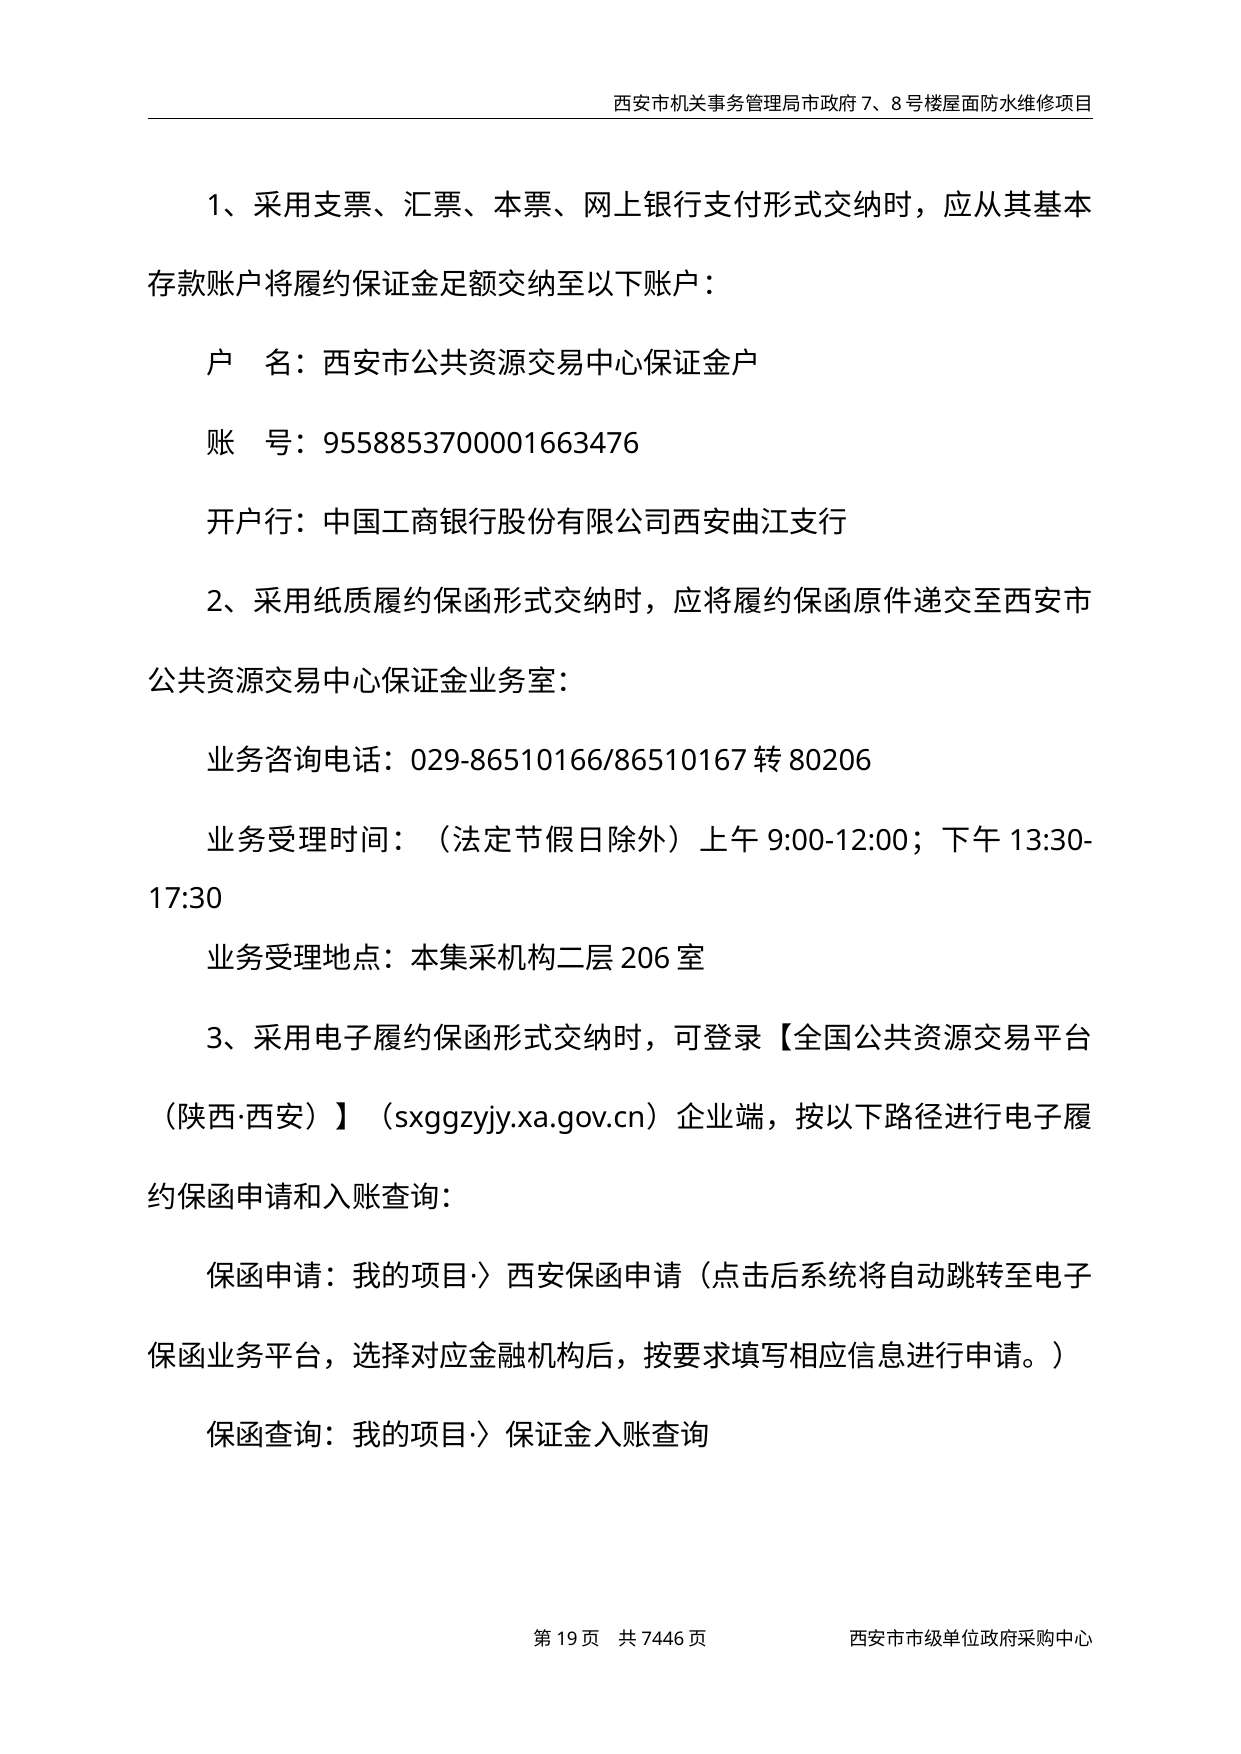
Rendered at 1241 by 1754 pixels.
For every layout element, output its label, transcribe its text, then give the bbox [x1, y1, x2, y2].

text 1、采用支票、汇票、本票、网上银行支付形式交纳时，应从其基本存款账户将履约保证金足额交纳至以下账户： [148, 163, 1093, 321]
text 账 号：9558853700001663476 [148, 401, 1093, 480]
text 业务受理地点：本集采机构二层206室 [148, 917, 1093, 996]
text 2、采用纸质履约保函形式交纳时，应将履约保函原件递交至西安市公共资源交易中心保证金业务室： [148, 559, 1093, 718]
text 3、采用电子履约保函形式交纳时，可登录【全国公共资源交易平台（陕西·西安）】（sxggzyjy.xa.gov.cn）企业端，按以下路径进行电子履约保函申请和入账查询： [148, 996, 1093, 1234]
text 户 名：西安市公共资源交易中心保证金户 [148, 321, 1093, 401]
text 业务受理时间：（法定节假日除外）上午9:00-12:00；下午13:30-17:30 [148, 798, 1093, 917]
text 保函查询：我的项目·〉保证金入账查询 [148, 1393, 1093, 1472]
text 业务咨询电话：029-86510166/86510167转80206 [148, 718, 1093, 798]
text 保函申请：我的项目·〉西安保函申请（点击后系统将自动跳转至电子保函业务平台，选择对应金融机构后，按要求填写相应信息进行申请。） [148, 1234, 1093, 1393]
text 开户行：中国工商银行股份有限公司西安曲江支行 [148, 480, 1093, 559]
